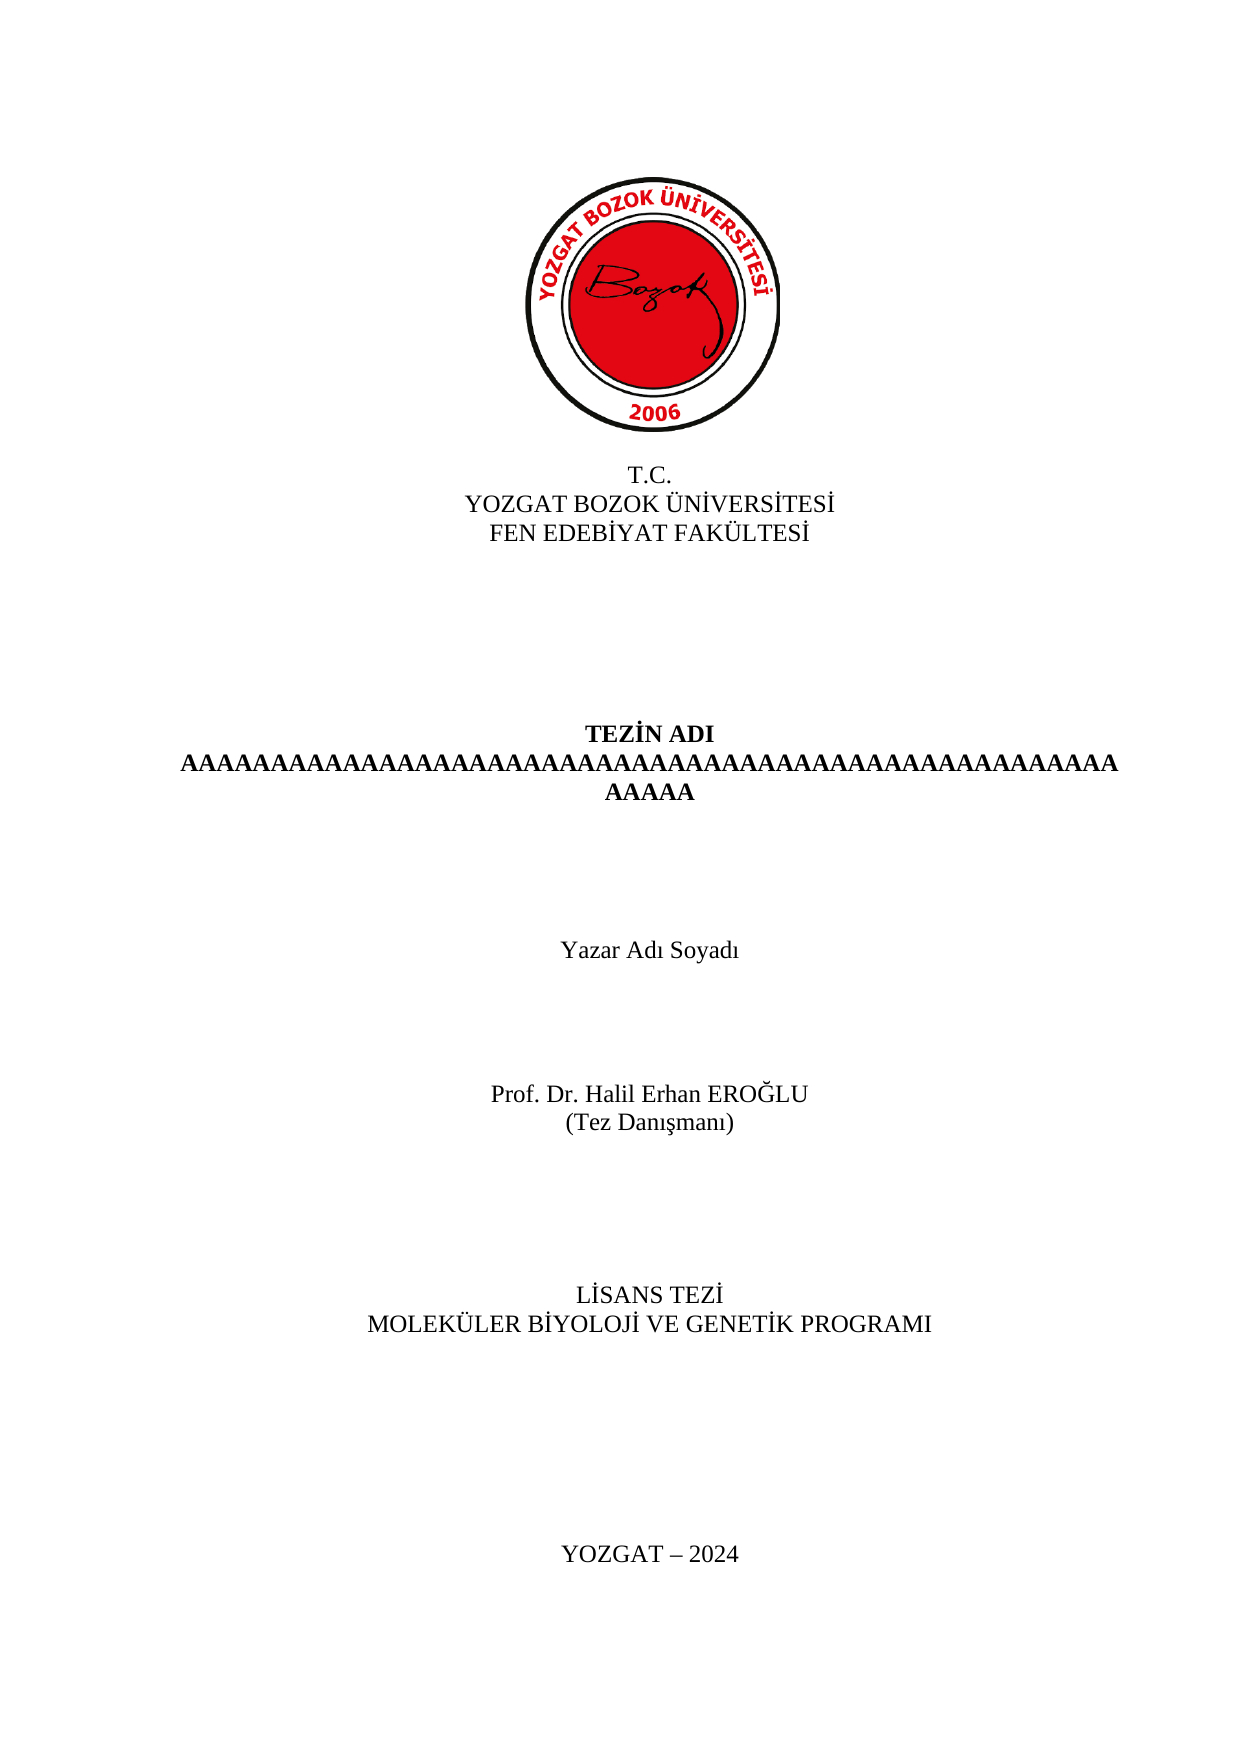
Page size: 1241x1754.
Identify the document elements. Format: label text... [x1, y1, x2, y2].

text T.C. [177, 461, 1122, 489]
text TEZİN ADI AAAAAAAAAAAAAAAAAAAAAAAAAAAAAAAAAAAAAAAAAAAAAAAAAAAAAAAAA [177, 719, 1122, 806]
text YOZGAT – 2024 [177, 1539, 1122, 1567]
text FEN EDEBİYAT FAKÜLTESİ [177, 518, 1122, 547]
text Prof. Dr. Halil Erhan EROĞLU [177, 1079, 1122, 1107]
text LİSANS TEZİ [177, 1280, 1122, 1309]
text YOZGAT BOZOK ÜNİVERSİTESİ [177, 489, 1122, 518]
text Yazar Adı Soyadı [177, 935, 1122, 964]
picture [525, 177, 780, 432]
text (Tez Danışmanı) [177, 1107, 1122, 1136]
text MOLEKÜLER BİYOLOJİ VE GENETİK PROGRAMI [177, 1309, 1122, 1337]
